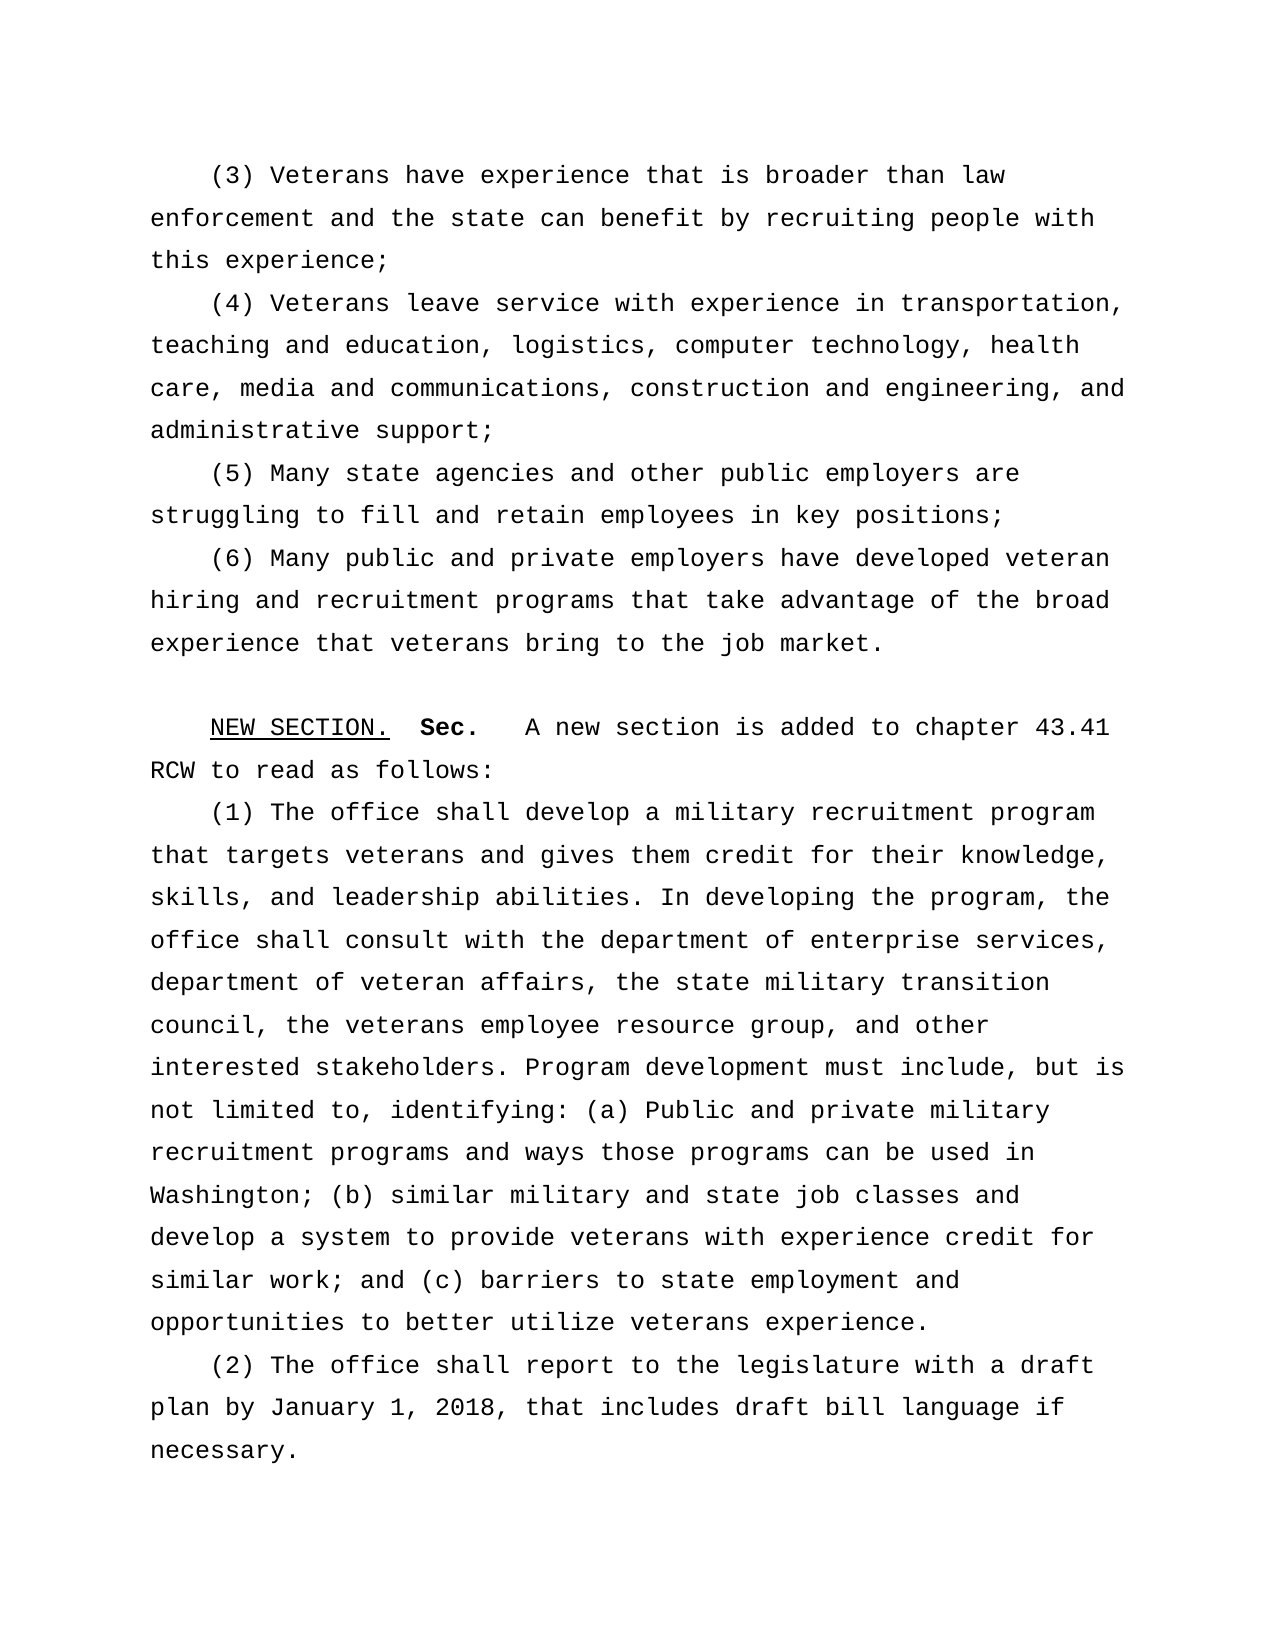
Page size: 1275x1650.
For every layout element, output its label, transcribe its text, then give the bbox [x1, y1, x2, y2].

text (5) Many state agencies and other public employers are struggling to fill and retain employees in key positions; [150, 447, 1125, 532]
text (6) Many public and private employers have developed veteran hiring and recruitment programs that take advantage of the broad experience that veterans bring to the job market. [150, 532, 1125, 660]
text NEW SECTION. Sec. A new section is added to chapter 43.41 RCW to read as follows: [150, 702, 1125, 787]
text (4) Veterans leave service with experience in transportation, teaching and education, logistics, computer technology, health care, media and communications, construction and engineering, and administrative support; [150, 277, 1125, 447]
text (1) The office shall develop a military recruitment program that targets veterans and gives them credit for their knowledge, skills, and leadership abilities. In developing the program, the office shall consult with the department of enterprise services, department of veteran affairs, the state military transition council, the veterans employee resource group, and other interested stakeholders. Program development must include, but is not limited to, identifying: (a) Public and private military recruitment programs and ways those programs can be used in Washington; (b) similar military and state job classes and develop a system to provide veterans with experience credit for similar work; and (c) barriers to state employment and opportunities to better utilize veterans experience. [150, 787, 1125, 1339]
text (2) The office shall report to the legislature with a draft plan by January 1, 2018, that includes draft bill language if necessary. [150, 1339, 1125, 1467]
text (3) Veterans have experience that is broader than law enforcement and the state can benefit by recruiting people with this experience; [150, 150, 1125, 277]
